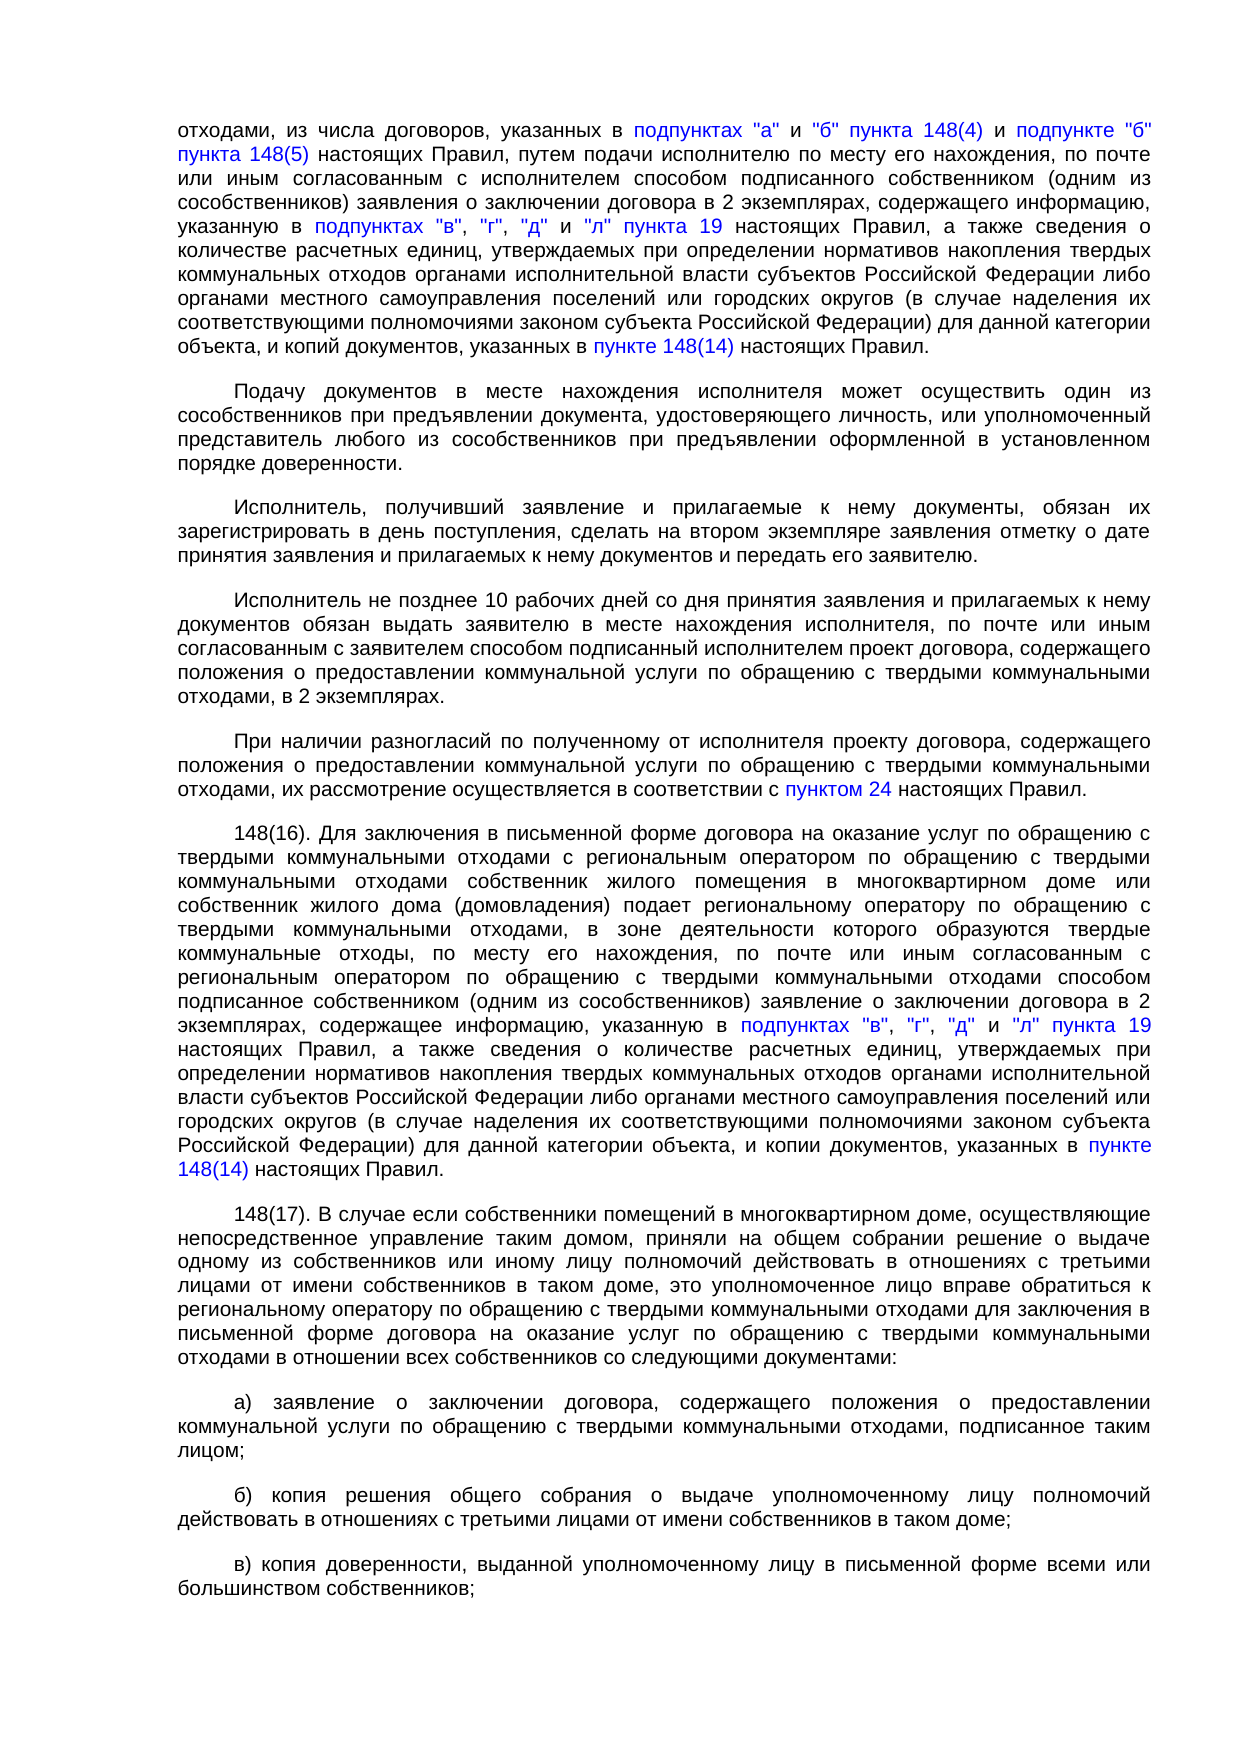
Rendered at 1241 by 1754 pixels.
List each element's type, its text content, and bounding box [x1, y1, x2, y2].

text При наличии разногласий по полученному от исполнителя проекту договора, содержащего положения о предоставлении коммунальной услуги по обращению с твердыми коммунальными отходами, их рассмотрение осуществляется в соответствии с пунктом 24 настоящих Правил. [177, 728, 1152, 800]
text Исполнитель не позднее 10 рабочих дней со дня принятия заявления и прилагаемых к нему документов обязан выдать заявителю в месте нахождения исполнителя, по почте или иным согласованным с заявителем способом подписанный исполнителем проект договора, содержащего положения о предоставлении коммунальной услуги по обращению с твердыми коммунальными отходами, в 2 экземплярах. [177, 588, 1152, 708]
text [177, 118, 1152, 358]
text 148(17). В случае если собственники помещений в многоквартирном доме, осуществляющие непосредственное управление таким домом, приняли на общем собрании решение о выдаче одному из собственников или иному лицу полномочий действовать в отношениях с третьими лицами от имени собственников в таком доме, это уполномоченное лицо вправе обратиться к региональному оператору по обращению с твердыми коммунальными отходами для заключения в письменной форме договора на оказание услуг по обращению с твердыми коммунальными отходами в отношении всех собственников со следующими документами: [177, 1201, 1152, 1369]
text Исполнитель, получивший заявление и прилагаемые к нему документы, обязан их зарегистрировать в день поступления, сделать на втором экземпляре заявления отметку о дате принятия заявления и прилагаемых к нему документов и передать его заявителю. [177, 495, 1152, 567]
text Подачу документов в месте нахождения исполнителя может осуществить один из сособственников при предъявлении документа, удостоверяющего личность, или уполномоченный представитель любого из сособственников при предъявлении оформленной в установленном порядке доверенности. [177, 378, 1152, 474]
text 148(16). Для заключения в письменной форме договора на оказание услуг по обращению с твердыми коммунальными отходами с региональным оператором по обращению с твердыми коммунальными отходами собственник жилого помещения в многоквартирном доме или собственник жилого дома (домовладения) подает региональному оператору по обращению с твердыми коммунальными отходами, в зоне деятельности которого образуются твердые коммунальные отходы, по месту его нахождения, по почте или иным согласованным с региональным оператором по обращению с твердыми коммунальными отходами способом подписанное собственником (одним из сособственников) заявление о заключении договора в 2 экземплярах, содержащее информацию, указанную в подпунктах "в", "г", "д" и "л" пункта 19 настоящих Правил, а также сведения о количестве расчетных единиц, утверждаемых при определении нормативов накопления твердых коммунальных отходов органами исполнительной власти субъектов Российской Федерации либо органами местного самоуправления поселений или городских округов (в случае наделения их соответствующими полномочиями законом субъекта Российской Федерации) для данной категории объекта, и копии документов, указанных в пункте 148(14) настоящих Правил. [177, 821, 1152, 1181]
text в) копия доверенности, выданной уполномоченному лицу в письменной форме всеми или большинством собственников; [177, 1551, 1152, 1599]
text б) копия решения общего собрания о выдаче уполномоченному лицу полномочий действовать в отношениях с третьими лицами от имени собственников в таком доме; [177, 1483, 1152, 1531]
text а) заявление о заключении договора, содержащего положения о предоставлении коммунальной услуги по обращению с твердыми коммунальными отходами, подписанное таким лицом; [177, 1390, 1152, 1462]
